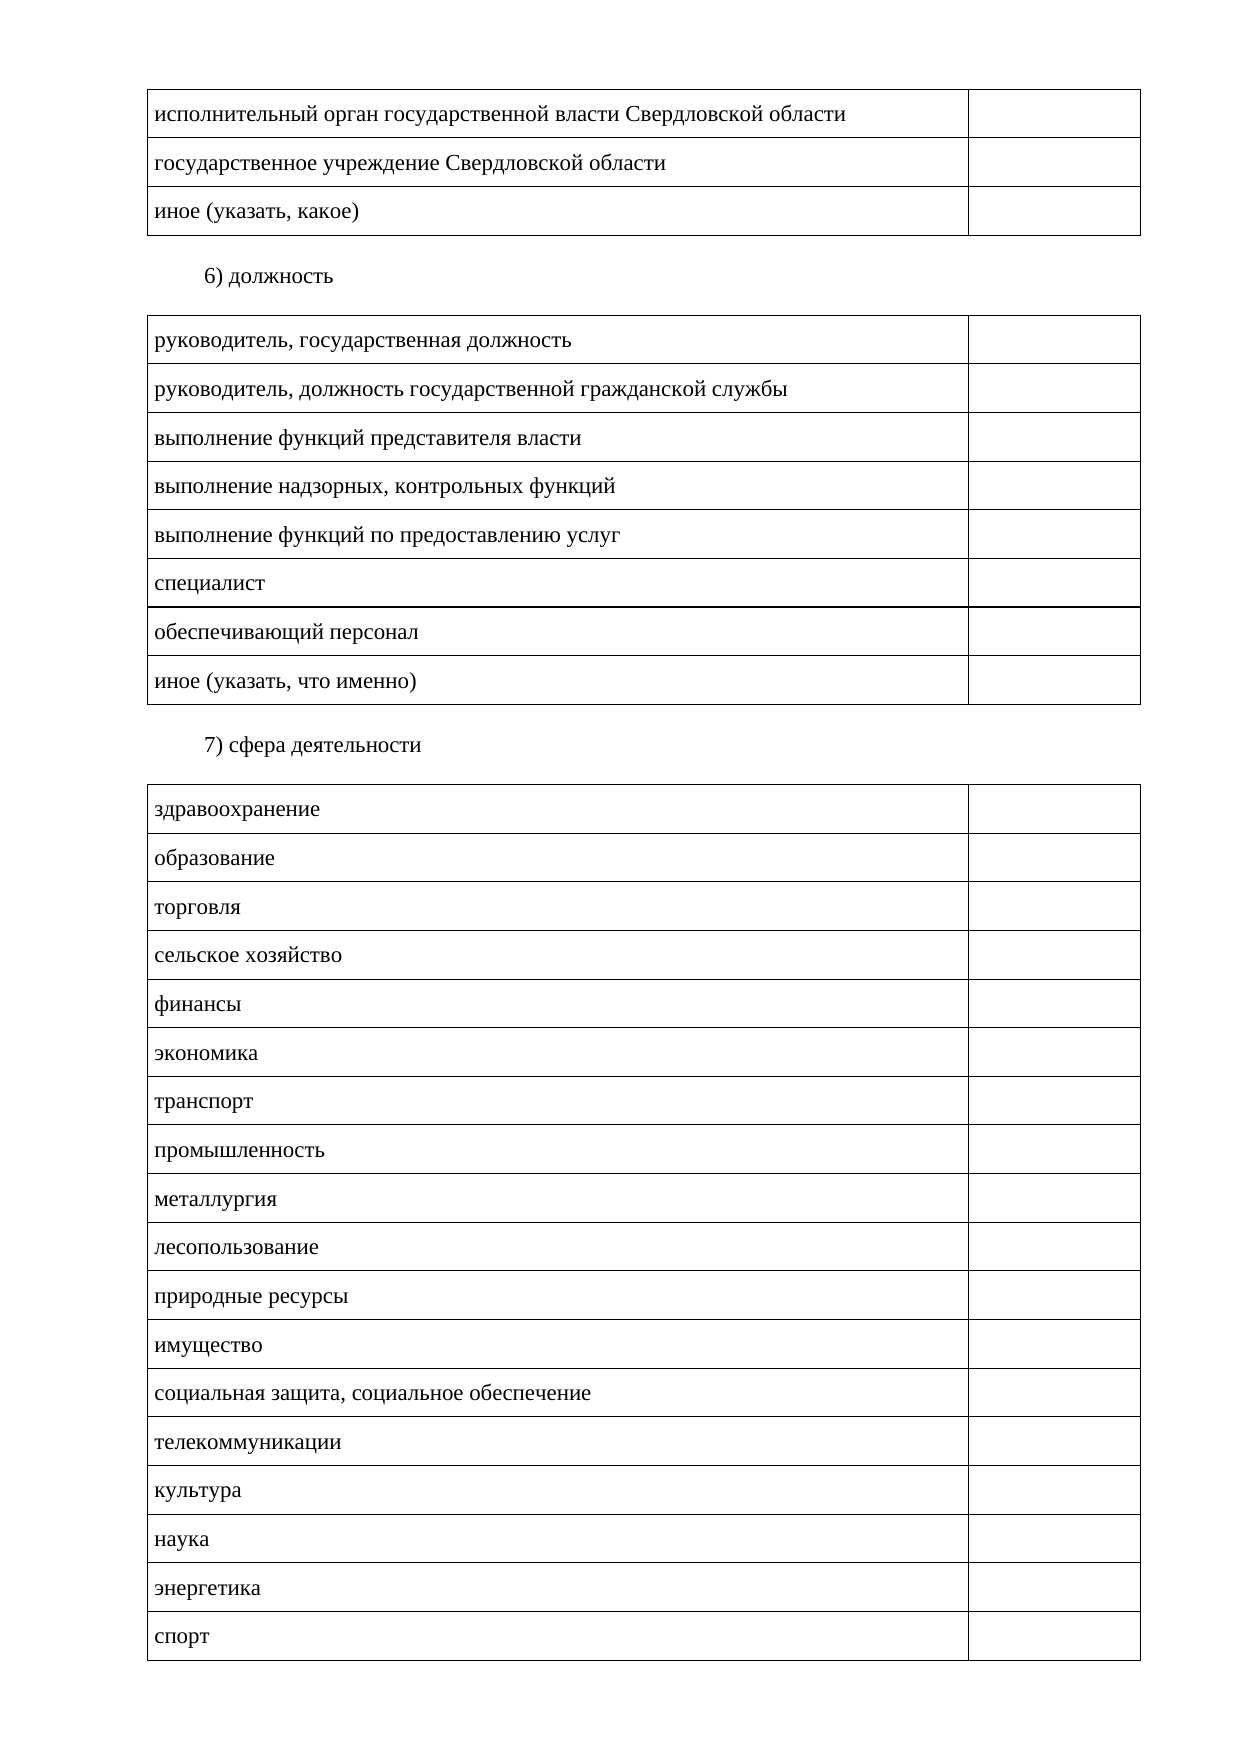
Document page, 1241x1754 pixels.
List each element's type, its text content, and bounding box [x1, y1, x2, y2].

table_header [969, 785, 1140, 832]
table_cell [969, 1125, 1140, 1173]
table_cell энергетика [148, 1563, 968, 1611]
table_cell [969, 1369, 1140, 1416]
table_cell выполнение функций по предоставлению услуг [148, 510, 968, 558]
table_cell природные ресурсы [148, 1271, 968, 1319]
table_cell [969, 1466, 1140, 1513]
table_cell [969, 462, 1140, 509]
table_cell [969, 1515, 1140, 1562]
table_cell специалист [148, 559, 968, 606]
table_cell [969, 1077, 1140, 1124]
table_cell руководитель, должность государственной гражданской службы [148, 364, 968, 412]
table_cell лесопользование [148, 1223, 968, 1270]
table_cell [969, 608, 1140, 655]
table_cell [969, 1320, 1140, 1368]
table_cell торговля [148, 882, 968, 930]
table_cell транспорт [148, 1077, 968, 1124]
table_cell металлургия [148, 1174, 968, 1222]
table_cell [969, 138, 1140, 186]
table_cell промышленность [148, 1125, 968, 1173]
table_cell [969, 1612, 1140, 1659]
table_cell образование [148, 834, 968, 881]
table_header [969, 316, 1140, 363]
table_cell спорт [148, 1612, 968, 1659]
table_cell телекоммуникации [148, 1417, 968, 1465]
table_cell [969, 1174, 1140, 1222]
table_header руководитель, государственная должность [148, 316, 968, 363]
table_cell [969, 1223, 1140, 1270]
table_cell [969, 882, 1140, 930]
table_cell [969, 931, 1140, 978]
table_cell исполнительный орган государственной власти Свердловской области [148, 90, 968, 137]
table_cell выполнение надзорных, контрольных функций [148, 462, 968, 509]
table_cell обеспечивающий персонал [148, 608, 968, 655]
table_cell [969, 1563, 1140, 1611]
table_cell [969, 364, 1140, 412]
text 7) сфера деятельности [148, 731, 1152, 757]
table_cell [969, 90, 1140, 137]
table_cell [969, 413, 1140, 461]
table_cell [969, 656, 1140, 704]
table_cell [969, 559, 1140, 606]
table_cell имущество [148, 1320, 968, 1368]
table_cell культура [148, 1466, 968, 1513]
table_cell иное (указать, какое) [148, 187, 968, 234]
table_cell [969, 510, 1140, 558]
table_cell выполнение функций представителя власти [148, 413, 968, 461]
text 6) должность [148, 262, 1152, 288]
table_cell государственное учреждение Свердловской области [148, 138, 968, 186]
table_cell иное (указать, что именно) [148, 656, 968, 704]
table_cell социальная защита, социальное обеспечение [148, 1369, 968, 1416]
table_cell [969, 980, 1140, 1027]
table_cell экономика [148, 1028, 968, 1076]
table_cell [969, 1417, 1140, 1465]
table_cell [969, 1271, 1140, 1319]
table_cell [969, 1028, 1140, 1076]
table_cell финансы [148, 980, 968, 1027]
table_header здравоохранение [148, 785, 968, 832]
table_cell [969, 834, 1140, 881]
table_cell наука [148, 1515, 968, 1562]
table_cell сельское хозяйство [148, 931, 968, 978]
table_cell [969, 187, 1140, 234]
